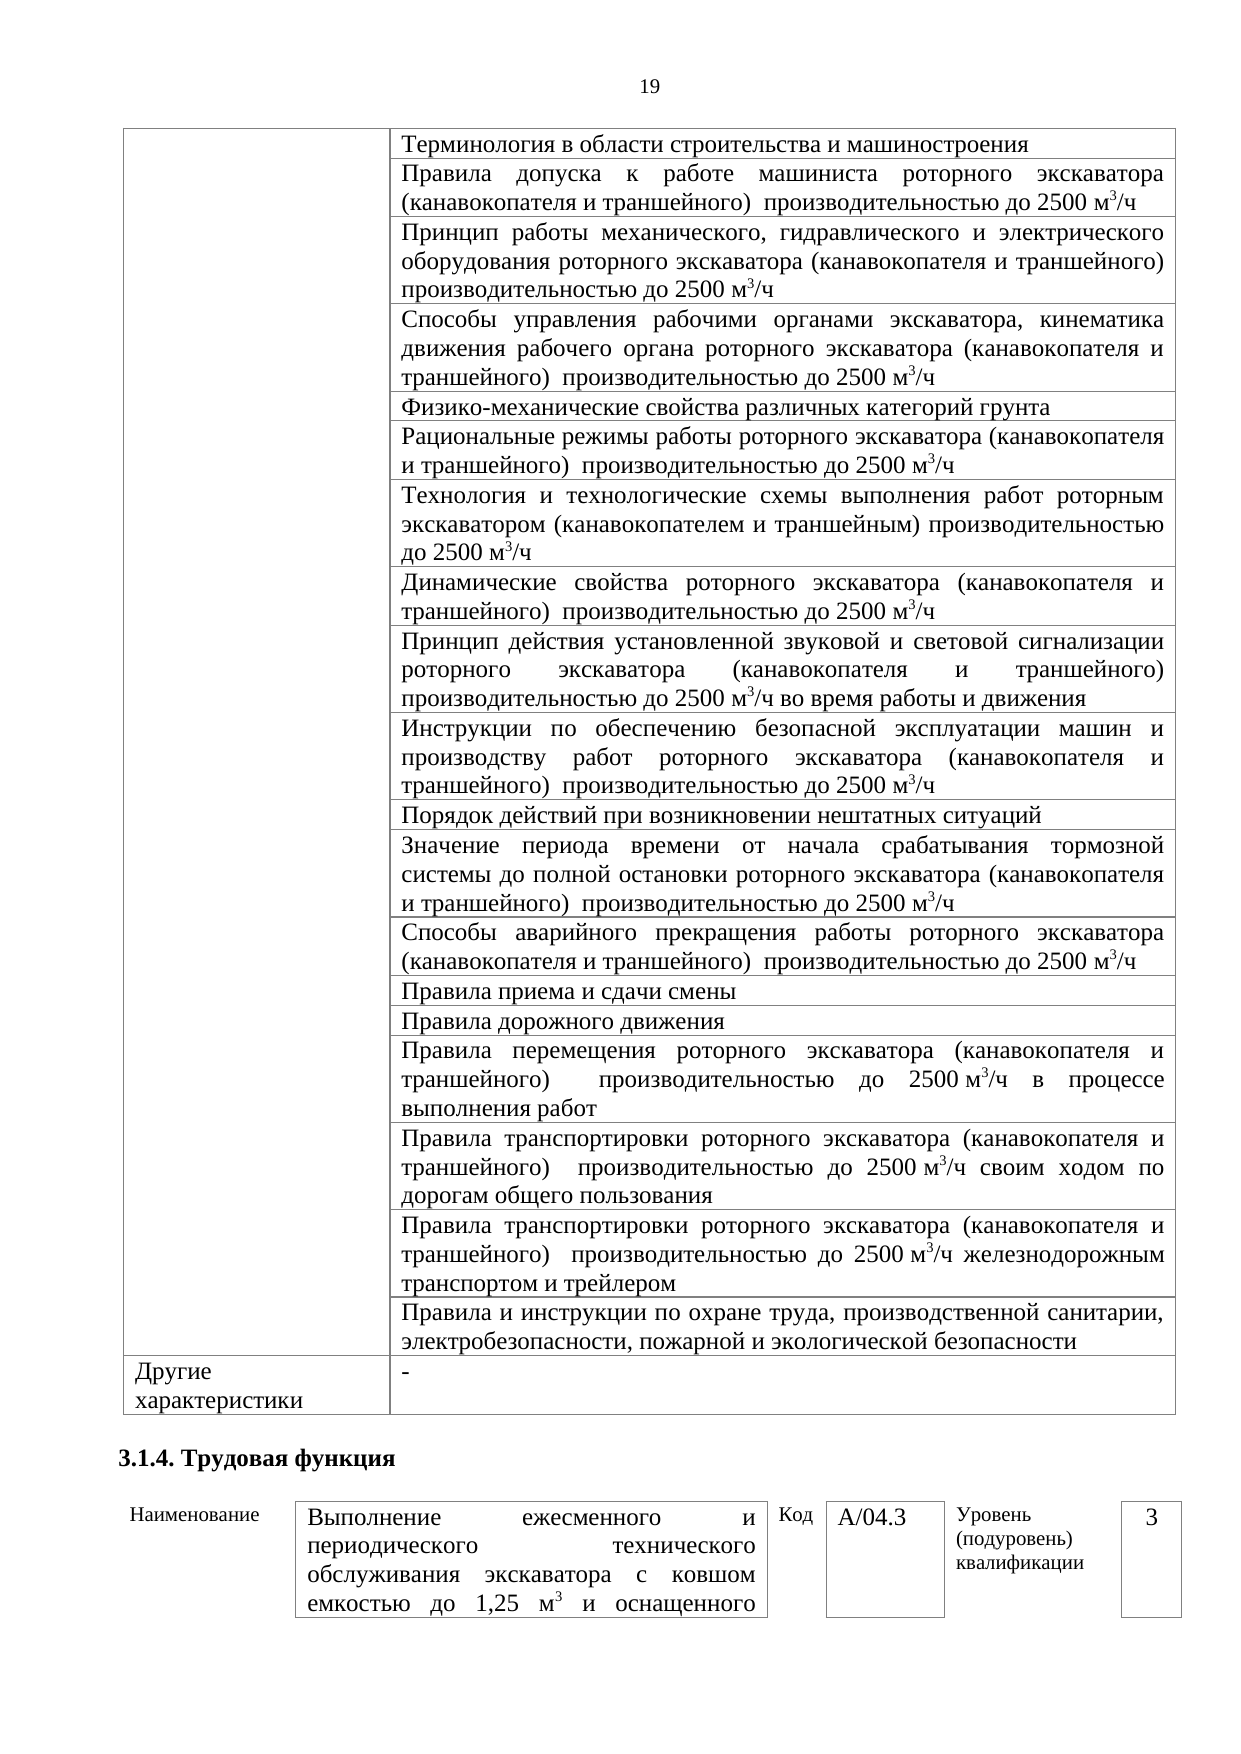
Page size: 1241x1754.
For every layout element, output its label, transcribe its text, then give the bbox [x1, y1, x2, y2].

table_cell Способы управления рабочими органами экскаватора, кинематика движения рабочего органа роторного экскаватора (канавокопателя и траншейного) производительностью до 2500 м3/ч [391, 304, 1175, 391]
table_header А/04.3 [827, 1502, 944, 1617]
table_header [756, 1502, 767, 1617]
table_cell Способы аварийного прекращения работы роторного экскаватора (канавокопателя и траншейного) производительностью до 2500 м3/ч [391, 918, 1175, 975]
table_cell Значение периода времени от начала срабатывания тормозной системы до полной остановки роторного экскаватора (канавокопателя и траншейного) производительностью до 2500 м3/ч [391, 830, 1175, 916]
table_header Наименование [118, 1501, 295, 1617]
table_cell Физико-механические свойства различных категорий грунта [391, 392, 1175, 420]
text 3.1.4. Трудовая функция [118, 1443, 1181, 1472]
table_cell - [391, 1356, 1175, 1413]
table_cell Правила перемещения роторного экскаватора (канавокопателя и траншейного) производительностью до 2500 м3/ч в процессе выполнения работ [391, 1036, 1175, 1122]
table_cell Принцип действия установленной звуковой и световой сигнализации роторного экскаватора (канавокопателя и траншейного) производительностью до 2500 м3/ч во время работы и движения [391, 626, 1175, 712]
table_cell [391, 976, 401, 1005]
table_cell Правила транспортировки роторного экскаватора (канавокопателя и траншейного) производительностью до 2500 м3/ч железнодорожным транспортом и трейлером [391, 1210, 1175, 1296]
table_cell Инструкции по обеспечению безопасной эксплуатации машин и производству работ роторного экскаватора (канавокопателя и траншейного) производительностью до 2500 м3/ч [391, 713, 1175, 799]
table_header Код [768, 1501, 826, 1617]
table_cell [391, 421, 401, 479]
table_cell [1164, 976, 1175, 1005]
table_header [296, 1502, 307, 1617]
table_cell Принцип работы механического, гидравлического и электрического оборудования роторного экскаватора (канавокопателя и траншейного) производительностью до 2500 м3/ч [391, 217, 1175, 303]
table_cell Динамические свойства роторного экскаватора (канавокопателя и траншейного) производительностью до 2500 м3/ч [391, 567, 1175, 625]
table_header 3 [1122, 1502, 1181, 1617]
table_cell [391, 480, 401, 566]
table_cell Терминология в области строительства и машиностроения [391, 129, 1175, 157]
table_cell Порядок действий при возникновении нештатных ситуаций [391, 800, 1175, 829]
table_cell Правила дорожного движения [391, 1006, 1175, 1034]
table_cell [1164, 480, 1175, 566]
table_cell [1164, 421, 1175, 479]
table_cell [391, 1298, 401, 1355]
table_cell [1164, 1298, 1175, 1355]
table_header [945, 1501, 1121, 1617]
table_cell Правила транспортировки роторного экскаватора (канавокопателя и траншейного) производительностью до 2500 м3/ч своим ходом по дорогам общего пользования [391, 1123, 1175, 1209]
table_cell Правила допуска к работе машиниста роторного экскаватора (канавокопателя и траншейного) производительностью до 2500 м3/ч [391, 159, 1175, 216]
